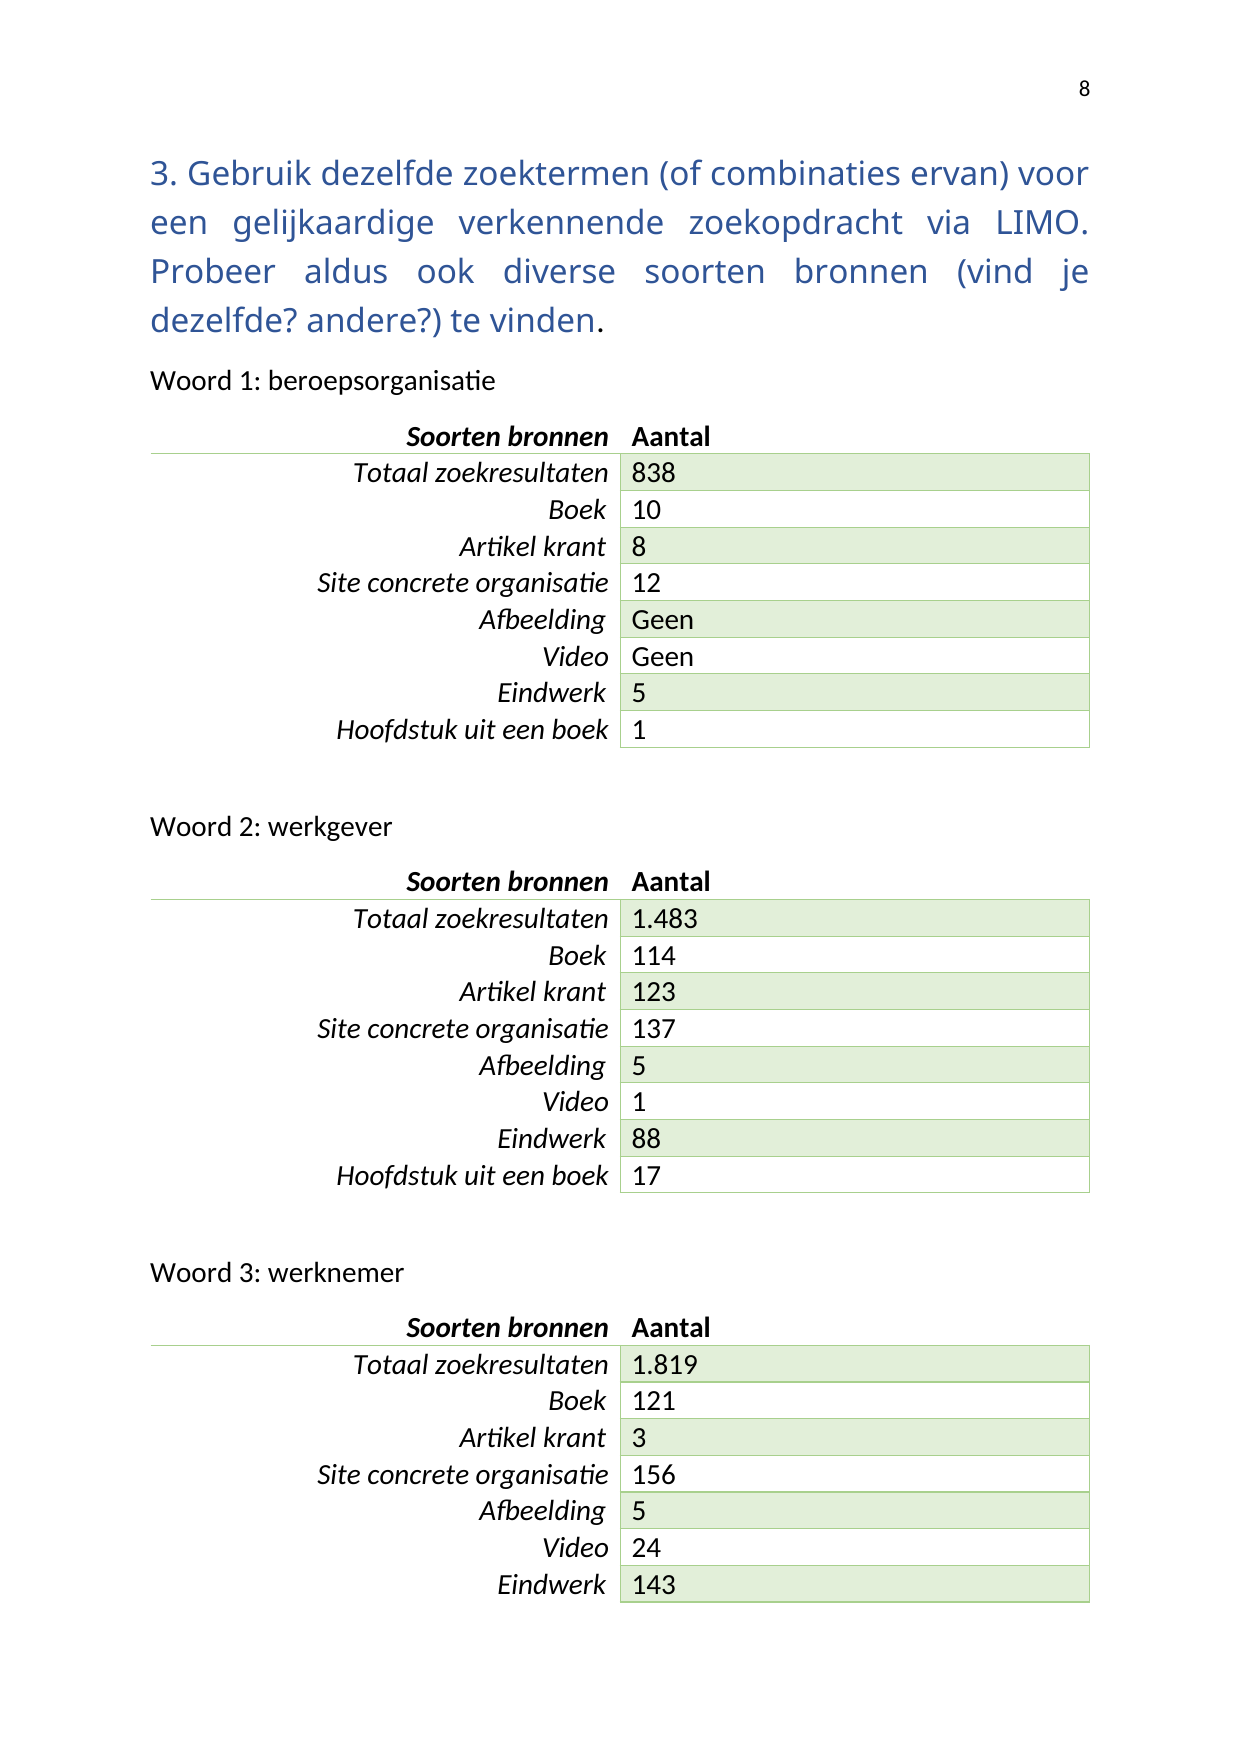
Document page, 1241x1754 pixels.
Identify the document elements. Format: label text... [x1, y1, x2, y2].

table_cell 24 [621, 1529, 1089, 1565]
table_cell 12 [621, 564, 1089, 600]
table_cell Afbeelding [151, 1491, 620, 1528]
table_cell Video [151, 1528, 620, 1565]
table_cell Site concrete organisatie [151, 1009, 620, 1046]
table_cell 8 [621, 528, 1089, 563]
table_cell Site concrete organisatie [151, 563, 620, 600]
table_cell Eindwerk [151, 1119, 620, 1156]
table_cell 17 [621, 1157, 1089, 1192]
text Woord 3: werknemer [150, 1254, 1090, 1289]
text Woord 1: beroepsorganisatie [150, 362, 1090, 398]
table_cell Artikel krant [151, 1418, 620, 1455]
table_cell 838 [621, 454, 1089, 490]
table_cell Eindwerk [151, 1565, 620, 1601]
table_header Soorten bronnen [151, 1309, 620, 1345]
table_cell Totaal zoekresultaten [151, 454, 620, 490]
table_cell Eindwerk [151, 673, 620, 710]
table_cell Boek [151, 936, 620, 972]
table_cell Geen [621, 601, 1089, 637]
text 3. Gebruik dezelfde zoektermen (of combinaties ervan) voor een gelijkaardige verkennende zoekopdracht via LIMO. Probeer aldus ook diverse soorten bronnen (vind je dezelfde? andere?) te vinden. [150, 150, 1090, 342]
table_cell Video [151, 637, 620, 673]
table_cell 121 [621, 1383, 1089, 1418]
table_cell Boek [151, 1381, 620, 1418]
table_cell 5 [621, 1493, 1089, 1528]
table_cell 1.819 [621, 1346, 1089, 1381]
table_header Soorten bronnen [151, 418, 620, 453]
table_cell 143 [621, 1566, 1089, 1601]
table_cell Boek [151, 490, 620, 527]
table_cell 123 [621, 973, 1089, 1009]
table_cell Hoofdstuk uit een boek [151, 710, 620, 747]
table_cell Afbeelding [151, 1046, 620, 1082]
table_cell Artikel krant [151, 972, 620, 1009]
table_cell Geen [621, 638, 1089, 673]
table_cell 1.483 [621, 900, 1089, 936]
table_cell 5 [621, 674, 1089, 710]
text Woord 2: werkgever [150, 808, 1090, 844]
table_cell Artikel krant [151, 527, 620, 563]
table_cell Video [151, 1082, 620, 1119]
table_cell 137 [621, 1010, 1089, 1046]
table_cell 1 [621, 711, 1089, 747]
table_cell 88 [621, 1120, 1089, 1156]
table_cell 156 [621, 1456, 1089, 1491]
table_header Aantal [620, 863, 1090, 899]
table_header Aantal [620, 1309, 1090, 1345]
table_cell 3 [621, 1419, 1089, 1455]
table_cell Hoofdstuk uit een boek [151, 1156, 620, 1192]
table_cell 10 [621, 491, 1089, 527]
table_cell 1 [621, 1083, 1089, 1119]
table_header Soorten bronnen [151, 863, 620, 899]
table_cell Totaal zoekresultaten [151, 1346, 620, 1381]
table_header Aantal [620, 418, 1090, 453]
table_cell Site concrete organisatie [151, 1455, 620, 1491]
table_cell 5 [621, 1047, 1089, 1082]
table_cell 114 [621, 937, 1089, 972]
table_cell Afbeelding [151, 600, 620, 637]
table_cell Totaal zoekresultaten [151, 900, 620, 936]
